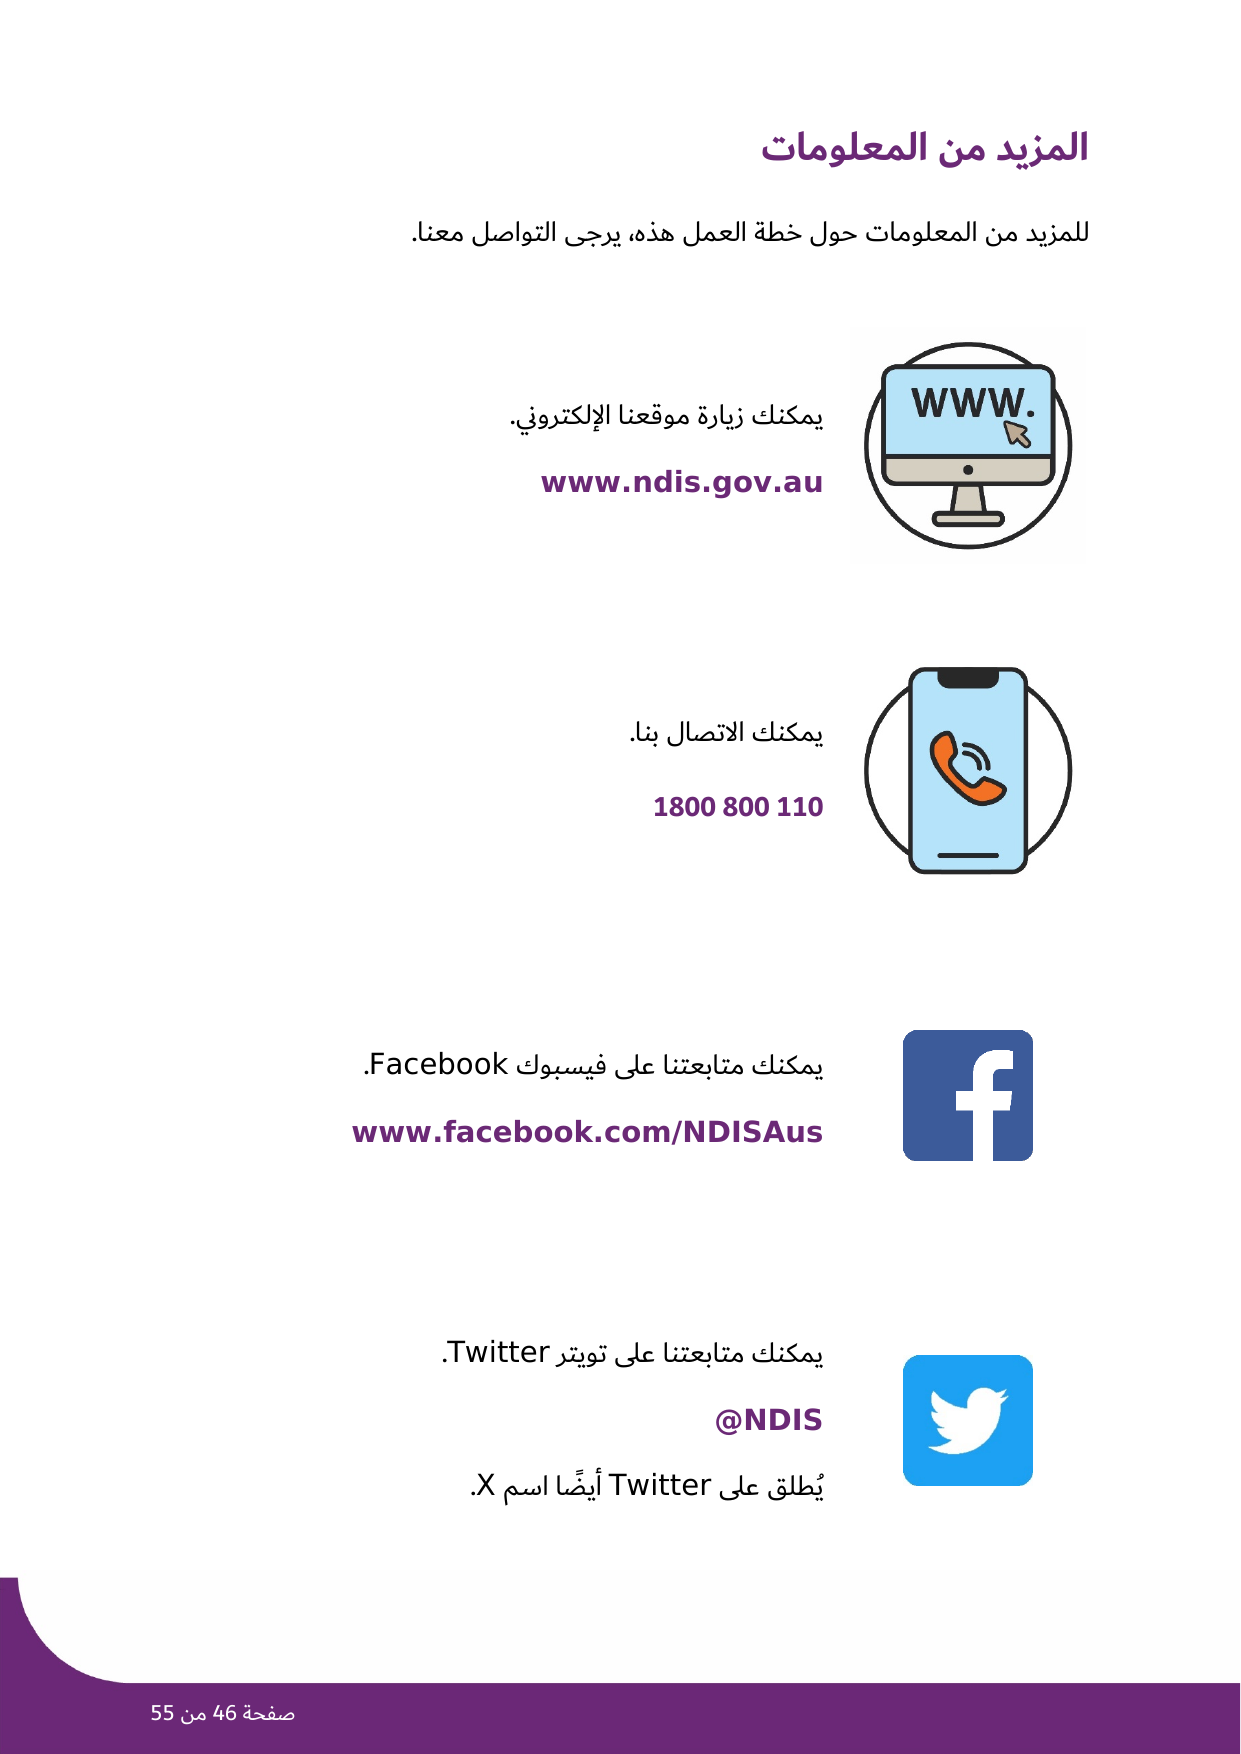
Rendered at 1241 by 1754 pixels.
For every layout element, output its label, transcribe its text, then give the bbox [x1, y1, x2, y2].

table_cell [835, 1258, 1101, 1583]
picture [903, 1030, 1033, 1161]
table_header يمكنك زيارة موقعنا الإلكتروني. www.ndis.gov.au [150, 283, 835, 608]
table_cell يمكنك متابعتنا على تويتر Twitter. NDIS@ يُطلق على Twitter أيضًا اسم X. [150, 1258, 835, 1583]
picture [849, 652, 1087, 889]
text للمزيد من المعلومات حول خطة العمل هذه، يرجى التواصل معنا. [150, 209, 1090, 258]
table_cell [835, 933, 1101, 1258]
table_cell يمكنك متابعتنا على فيسبوك Facebook. www.facebook.com/NDISAus [150, 933, 835, 1258]
picture [849, 327, 1087, 564]
table_header [835, 283, 1101, 608]
picture [0, 1570, 1241, 1754]
picture [903, 1355, 1033, 1486]
table_cell [835, 608, 1101, 933]
table_cell يمكنك الاتصال بنا. 110 800 1800 [150, 608, 835, 933]
subtitle المزيد من المعلومات [150, 114, 1090, 184]
